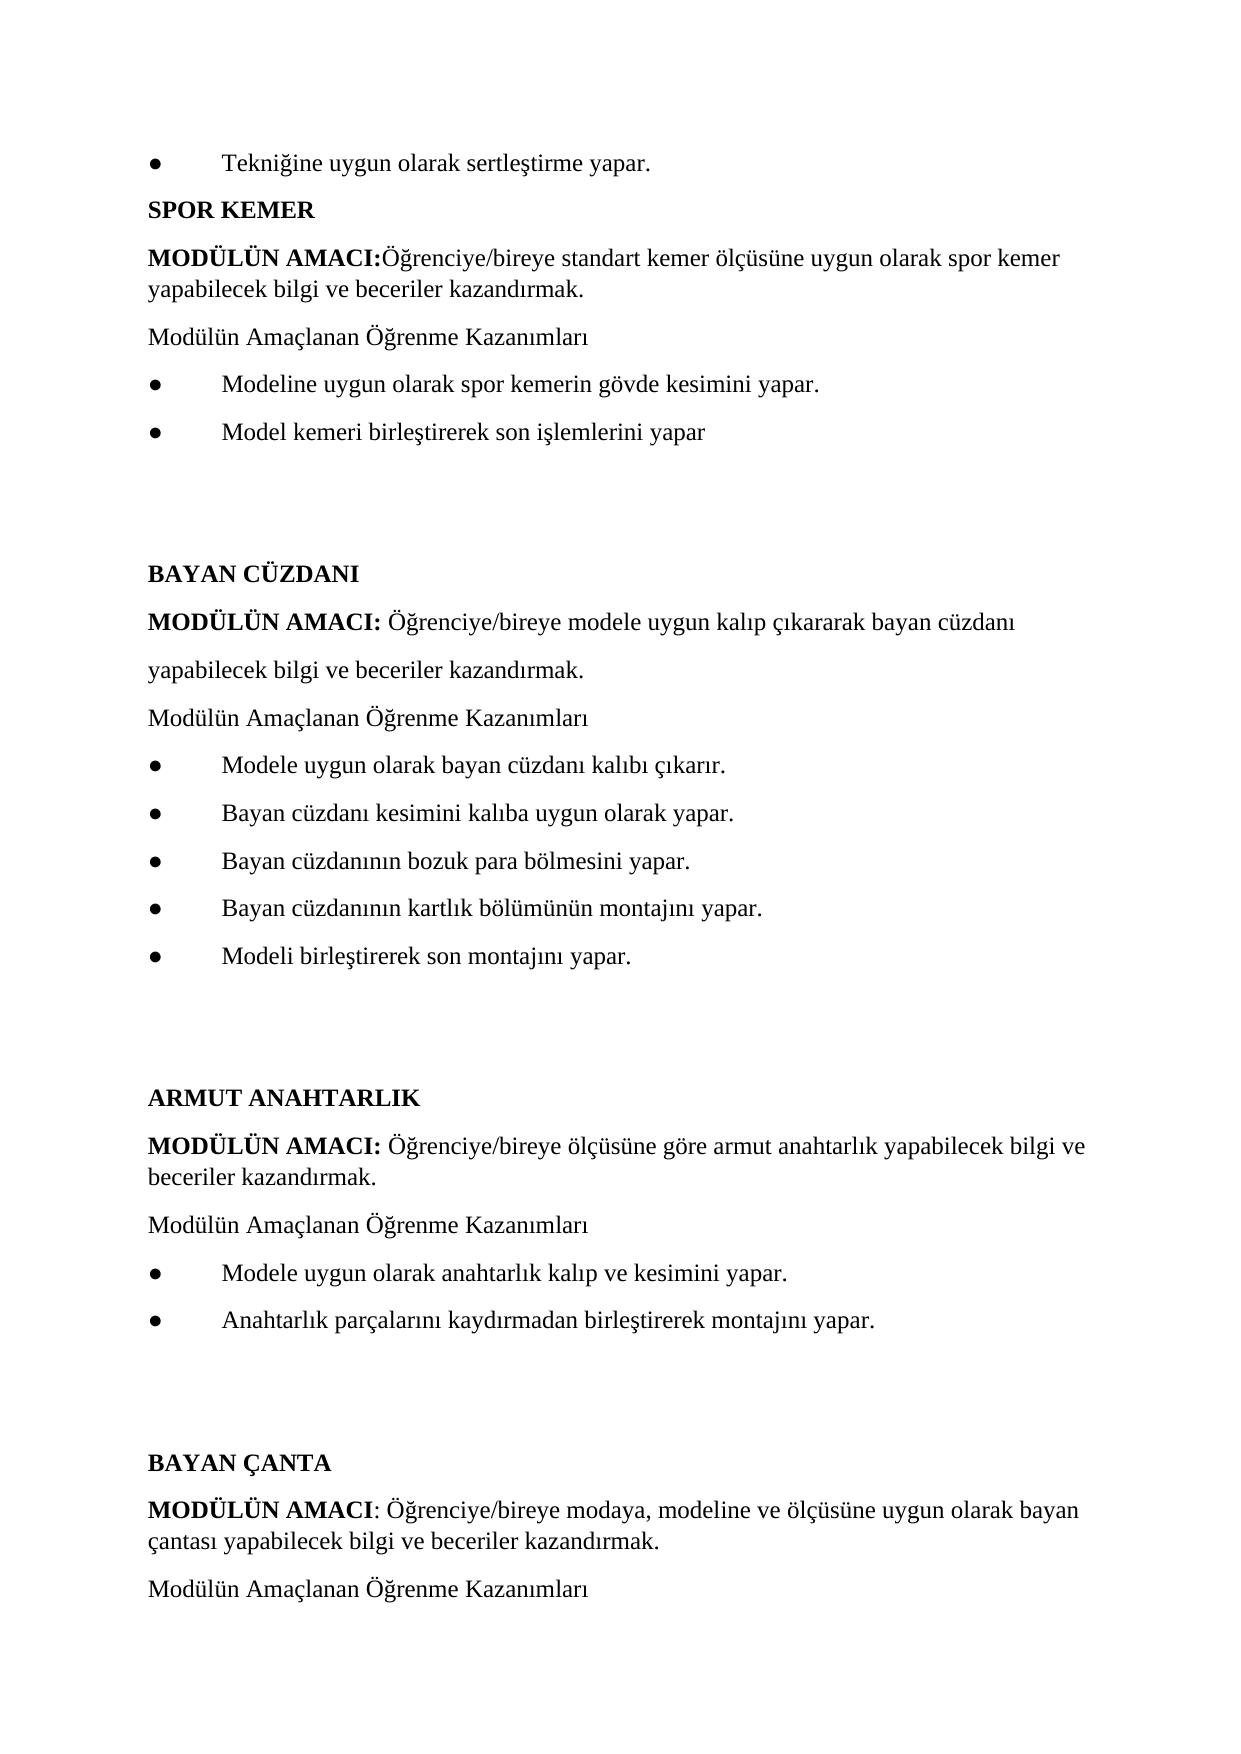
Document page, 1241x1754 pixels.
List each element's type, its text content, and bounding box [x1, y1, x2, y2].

text ● Anahtarlık parçalarını kaydırmadan birleştirerek montajını yapar. [148, 1305, 1093, 1334]
text MODÜLÜN AMACI:Öğrenciye/bireye standart kemer ölçüsüne uygun olarak spor kemer yapabilecek bilgi ve beceriler kazandırmak. [148, 243, 1093, 303]
text Modülün Amaçlanan Öğrenme Kazanımları [148, 1210, 1093, 1239]
text ● Modele uygun olarak bayan cüzdanı kalıbı çıkarır. [148, 750, 1093, 779]
text BAYAN CÜZDANI [148, 559, 1093, 588]
text ● Tekniğine uygun olarak sertleştirme yapar. [148, 148, 1093, 176]
text ● Model kemeri birleştirerek son işlemlerini yapar [148, 417, 1093, 446]
text ● Bayan cüzdanı kesimini kalıba uygun olarak yapar. [148, 798, 1093, 827]
text ● Modeli birleştirerek son montajını yapar. [148, 941, 1093, 970]
text Modülün Amaçlanan Öğrenme Kazanımları [148, 703, 1093, 731]
text MODÜLÜN AMACI: Öğrenciye/bireye modele uygun kalıp çıkararak bayan cüzdanı [148, 607, 1093, 636]
text ● Bayan cüzdanının kartlık bölümünün montajını yapar. [148, 893, 1093, 922]
text MODÜLÜN AMACI: Öğrenciye/bireye modaya, modeline ve ölçüsüne uygun olarak bayan çantası yapabilecek bilgi ve beceriler kazandırmak. [148, 1495, 1093, 1555]
text Modülün Amaçlanan Öğrenme Kazanımları [148, 322, 1093, 351]
text SPOR KEMER [148, 195, 1093, 224]
text BAYAN ÇANTA [148, 1448, 1093, 1476]
text ● Bayan cüzdanının bozuk para bölmesini yapar. [148, 846, 1093, 874]
text ARMUT ANAHTARLIK [148, 1083, 1093, 1112]
text ● Modele uygun olarak anahtarlık kalıp ve kesimini yapar. [148, 1258, 1093, 1286]
text Modülün Amaçlanan Öğrenme Kazanımları [148, 1574, 1093, 1603]
text MODÜLÜN AMACI: Öğrenciye/bireye ölçüsüne göre armut anahtarlık yapabilecek bilgi ve beceriler kazandırmak. [148, 1131, 1093, 1191]
text ● Modeline uygun olarak spor kemerin gövde kesimini yapar. [148, 369, 1093, 398]
text yapabilecek bilgi ve beceriler kazandırmak. [148, 655, 1093, 684]
